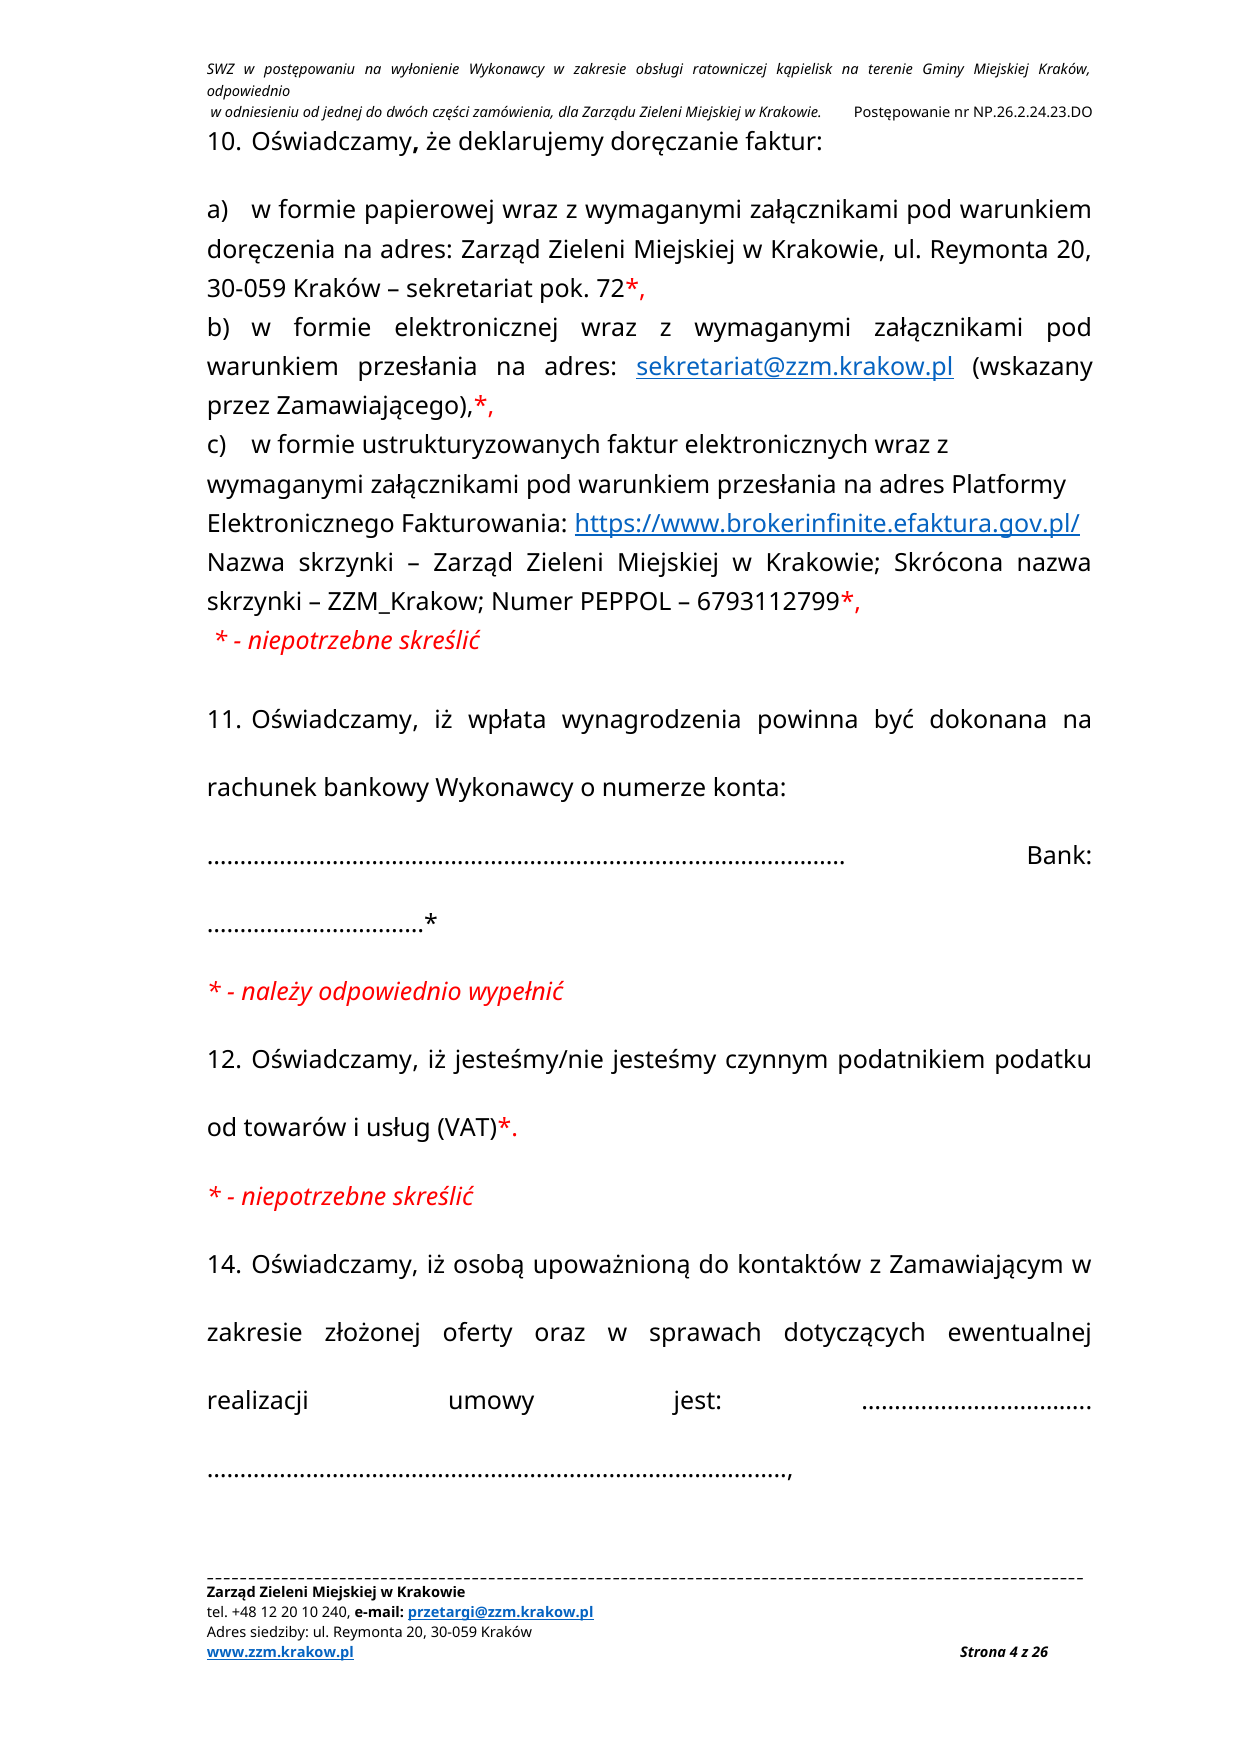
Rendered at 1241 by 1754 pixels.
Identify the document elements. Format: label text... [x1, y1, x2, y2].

text ………………………………………………….………………………………… Bank: ……………………………* [207, 838, 1093, 940]
list w formie ustrukturyzowanych faktur elektronicznych wraz z wymaganymi załącznikami pod warunkiem przesłania na adres Platformy Elektronicznego Fakturowania: https://www.brokerinfinite.efaktura.gov.pl/ [207, 427, 1093, 539]
list Oświadczamy, iż wpłata wynagrodzenia powinna być dokonana na rachunek bankowy Wykonawcy o numerze konta: [207, 701, 1093, 803]
list Oświadczamy, że deklarujemy doręczanie faktur: [207, 124, 1093, 158]
list w formie elektronicznej wraz z wymaganymi załącznikami pod warunkiem przesłania na adres: sekretariat@zzm.krakow.pl (wskazany przez Zamawiającego),*, [207, 310, 1093, 422]
list Nazwa skrzynki – Zarząd Zieleni Miejskiej w Krakowie; Skrócona nazwa skrzynki – ZZM_Krakow; Numer PEPPOL – 6793112799*, [207, 545, 1093, 618]
list Oświadczamy, iż jesteśmy/nie jesteśmy czynnym podatnikiem podatku od towarów i usług (VAT)*. [207, 1042, 1093, 1144]
list * - niepotrzebne skreślić [207, 623, 1093, 657]
text * - należy odpowiednio wypełnić [207, 974, 1093, 1008]
list Oświadczamy, iż osobą upoważnioną do kontaktów z Zamawiającym w zakresie złożonej oferty oraz w sprawach dotyczących ewentualnej realizacji umowy jest: ……………………………..…………………………………………………….……….…………….., [207, 1246, 1093, 1485]
list w formie papierowej wraz z wymaganymi załącznikami pod warunkiem doręczenia na adres: Zarząd Zieleni Miejskiej w Krakowie, ul. Reymonta 20, 30-059 Kraków – sekretariat pok. 72*, [207, 192, 1093, 304]
list * - niepotrzebne skreślić [207, 1178, 1093, 1212]
